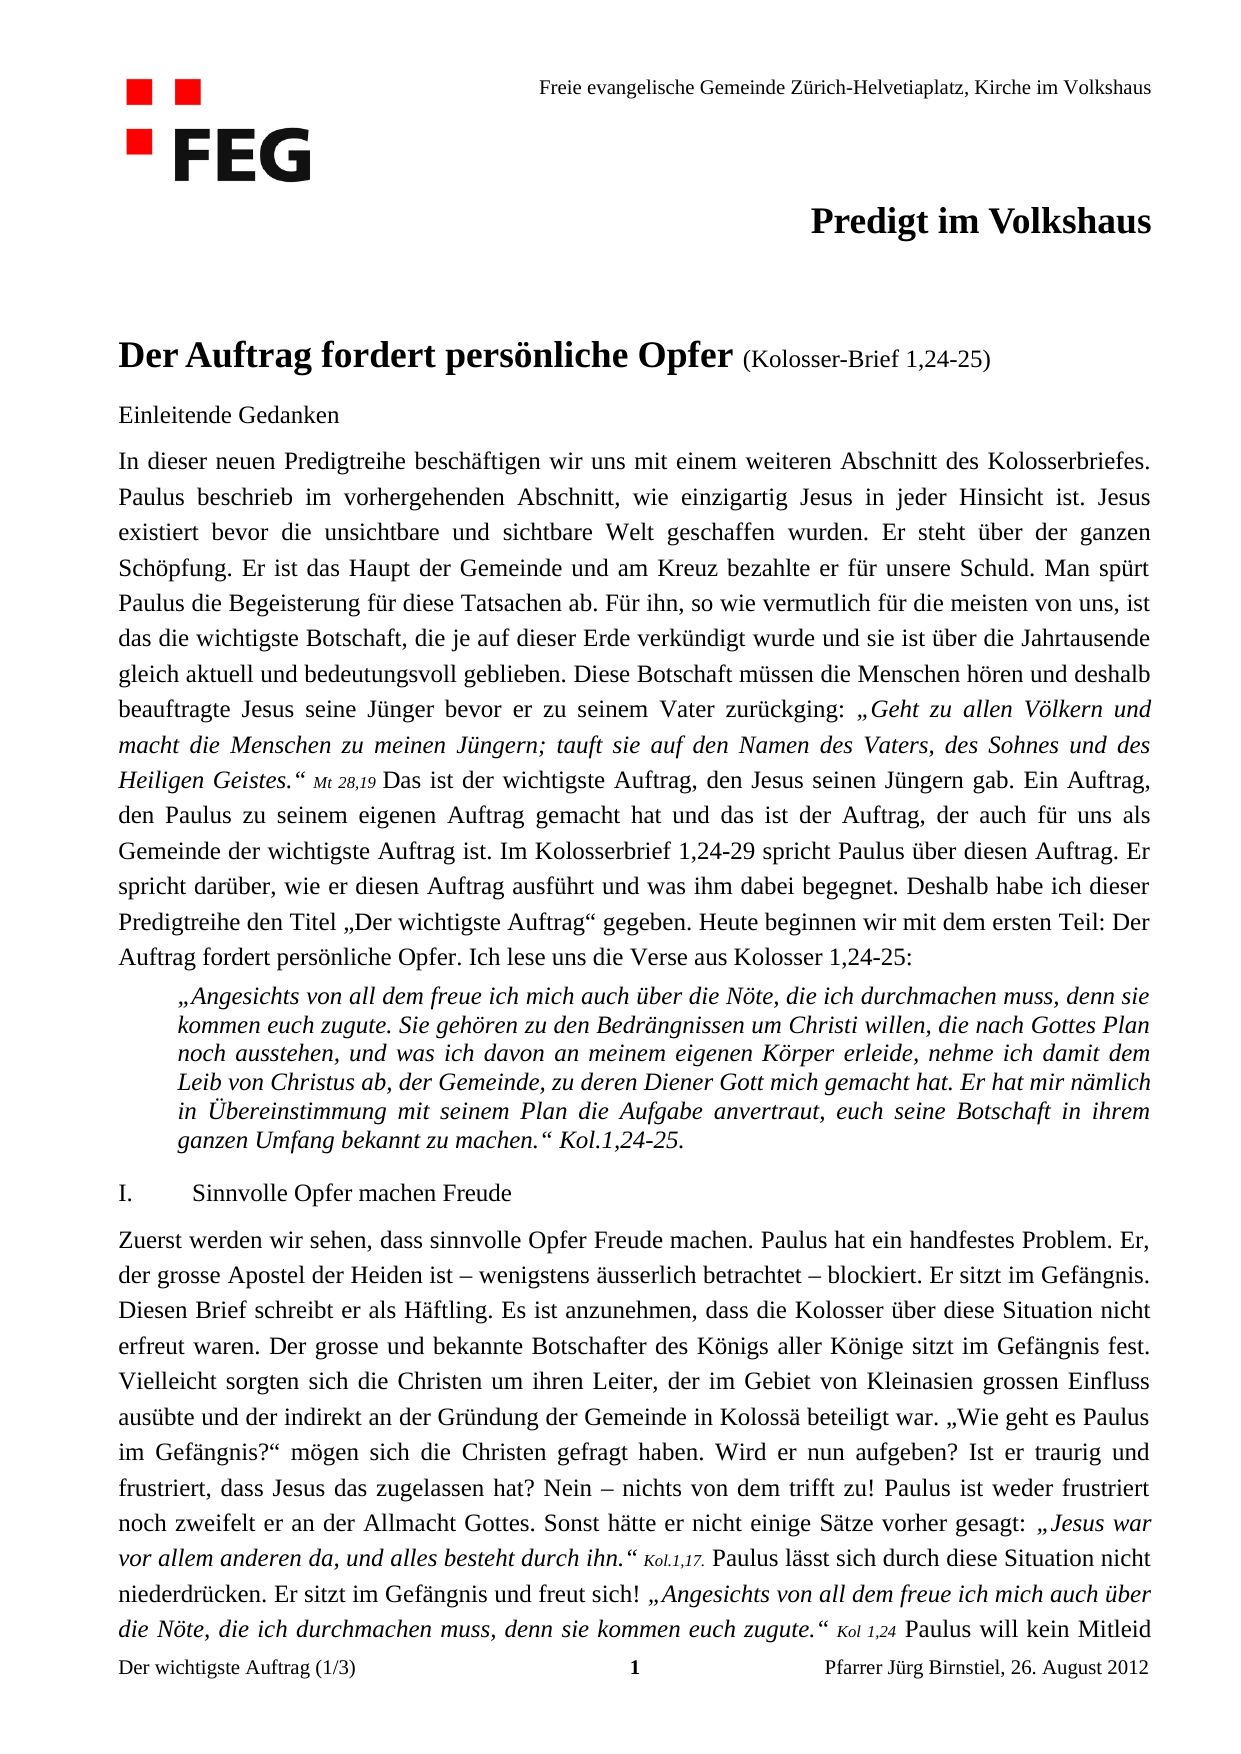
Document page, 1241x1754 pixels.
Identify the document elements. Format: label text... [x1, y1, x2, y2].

text Der Auftrag fordert persönliche Opfer (Kolosser-Brief 1,24-25) [118, 332, 1152, 375]
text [118, 1220, 1152, 1645]
text Einleitende Gedanken [118, 400, 1152, 429]
text Predigt im Volkshaus [148, 199, 1152, 242]
text In dieser neuen Predigtreihe beschäftigen wir uns mit einem weiteren Abschnitt des Kolosserbriefes. Paulus beschrieb im vorhergehenden Abschnitt, wie einzigartig Jesus in jeder Hinsicht ist. Jesus existiert bevor die unsichtbare und sichtbare Welt geschaffen wurden. Er steht über der ganzen Schöpfung. Er ist das Haupt der Gemeinde und am Kreuz bezahlte er für unsere Schuld. Man spürt Paulus die Begeisterung für diese Tatsachen ab. Für ihn, so wie vermutlich für die meisten von uns, ist das die wichtigste Botschaft, die je auf dieser Erde verkündigt wurde und sie ist über die Jahrtausende gleich aktuell und bedeutungsvoll geblieben. Diese Botschaft müssen die Menschen hören und deshalb beauftragte Jesus seine Jünger bevor er zu seinem Vater zurückging: „Geht zu allen Völkern und macht die Menschen zu meinen Jüngern; tauft sie auf den Namen des Vaters, des Sohnes und des Heiligen Geistes.“ Mt 28,19 Das ist der wichtigste Auftrag, den Jesus seinen Jüngern gab. Ein Auftrag, den Paulus zu seinem eigenen Auftrag gemacht hat und das ist der Auftrag, der auch für uns als Gemeinde der wichtigste Auftrag ist. Im Kolosserbrief 1,24-29 spricht Paulus über diesen Auftrag. Er spricht darüber, wie er diesen Auftrag ausführt und was ihm dabei begegnet. Deshalb habe ich dieser Predigtreihe den Titel „Der wichtigste Auftrag“ gegeben. Heute beginnen wir mit dem ersten Teil: Der Auftrag fordert persönliche Opfer. Ich lese uns die Verse aus Kolosser 1,24-25: [118, 441, 1152, 973]
picture [125, 78, 311, 183]
text „Angesichts von all dem freue ich mich auch über die Nöte, die ich durchmachen muss, denn sie kommen euch zugute. Sie gehören zu den Bedrängnissen um Christi willen, die nach Gottes Plan noch ausstehen, und was ich davon an meinem eigenen Körper erleide, nehme ich damit dem Leib von Christus ab, der Gemeinde, zu deren Diener Gott mich gemacht hat. Er hat mir nämlich in Übereinstimmung mit seinem Plan die Aufgabe anvertraut, euch seine Botschaft in ihrem ganzen Umfang bekannt zu machen.“ Kol.1,24-25. [177, 981, 1152, 1153]
subtitle Sinnvolle Opfer machen Freude [118, 1178, 1152, 1207]
